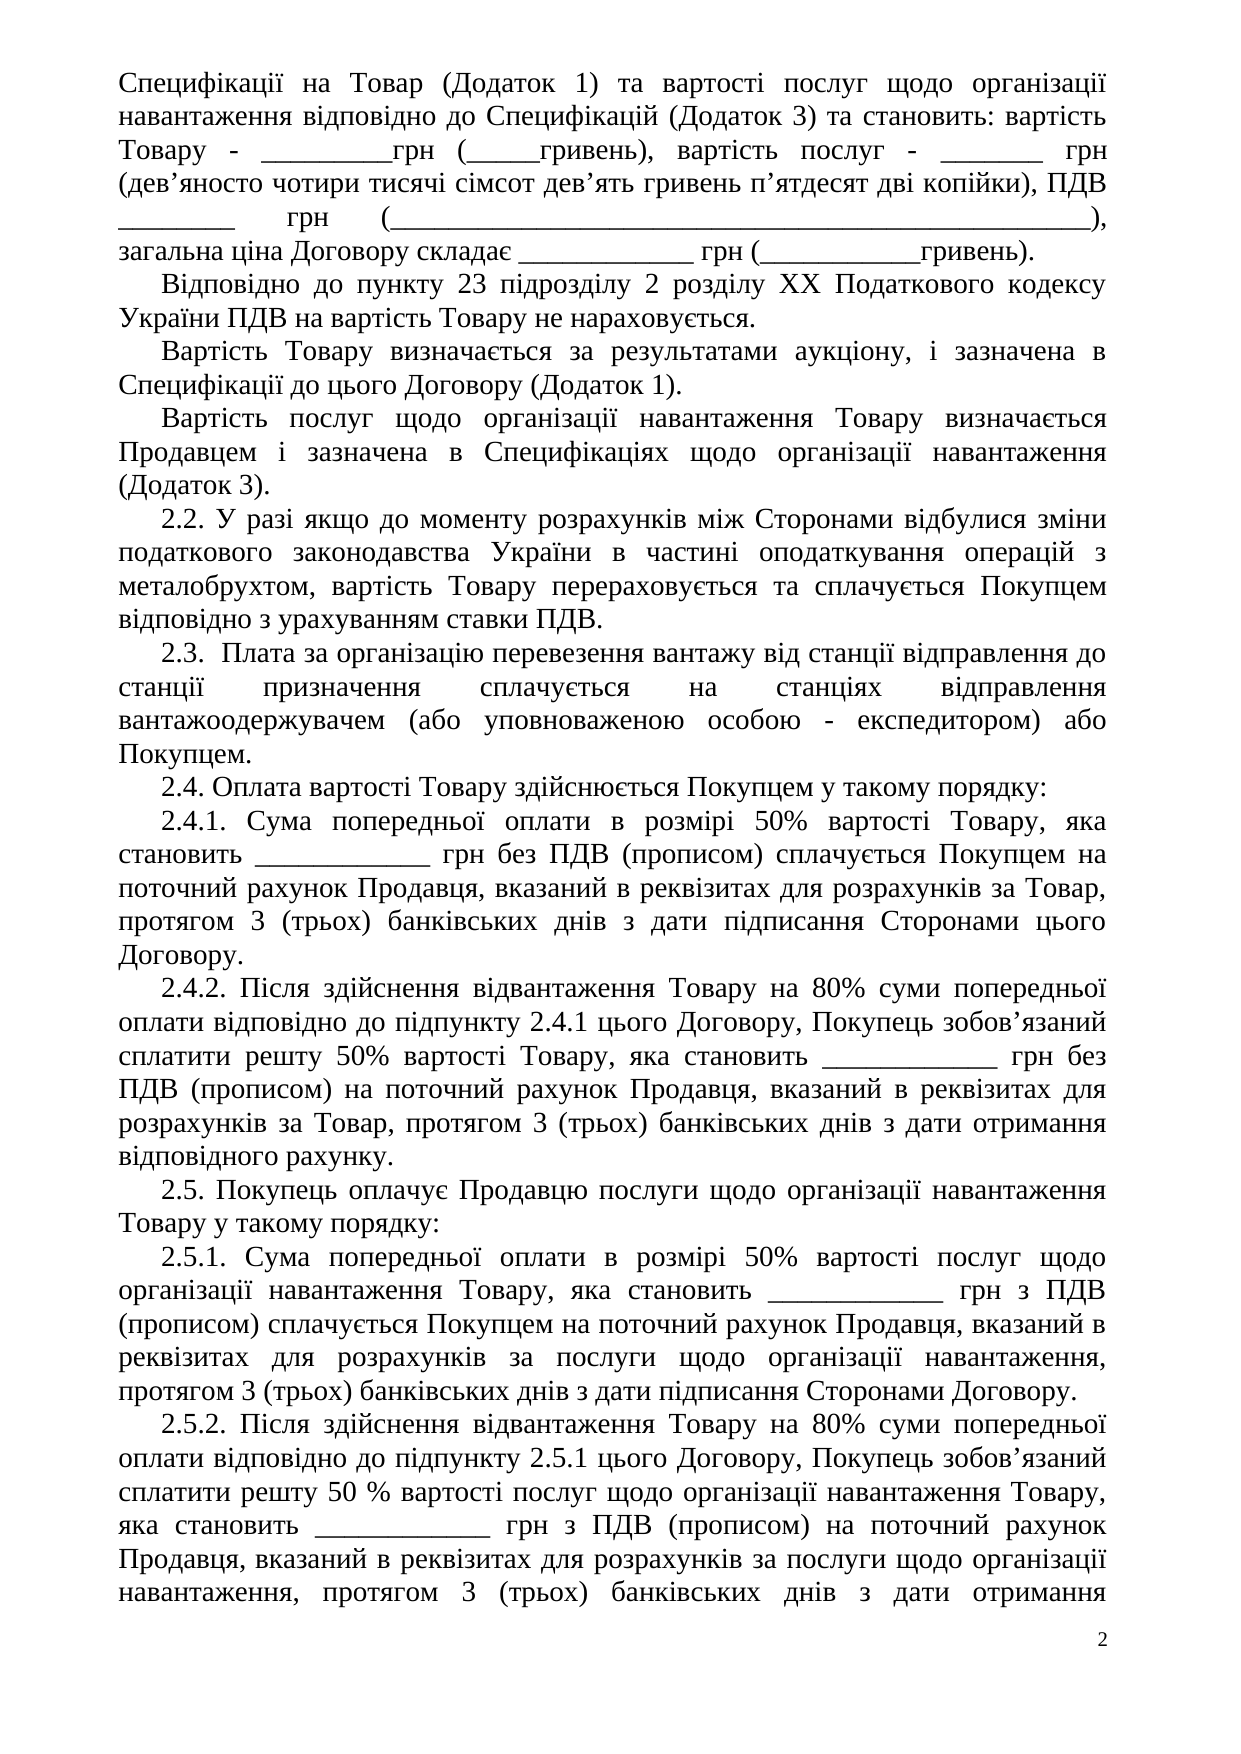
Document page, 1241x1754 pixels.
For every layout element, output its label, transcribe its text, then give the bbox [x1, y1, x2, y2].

text Відповідно до пункту 23 підрозділу 2 розділу ХХ Податкового кодексу України ПДВ на вартість Товару не нараховується. [118, 266, 1107, 333]
text 2.5. Покупець оплачує Продавцю послуги щодо організації навантаження Товару у такому порядку: [118, 1172, 1107, 1239]
text 2.4.2. Після здійснення відвантаження Товару на 80% суми попередньої оплати відповідно до підпункту 2.4.1 цього Договору, Покупець зобов’язаний сплатити решту 50% вартості Товару, яка становить ____________ грн без ПДВ (прописом) на поточний рахунок Продавця, вказаний в реквізитах для розрахунків за Товар, протягом 3 (трьох) банківських днів з дати отримання відповідного рахунку. [118, 971, 1107, 1172]
text 2.5.1. Сума попередньої оплати в розмірі 50% вартості послуг щодо організації навантаження Товару, яка становить ____________ грн з ПДВ (прописом) сплачується Покупцем на поточний рахунок Продавця, вказаний в реквізитах для розрахунків за послуги щодо організації навантаження, протягом 3 (трьох) банківських днів з дати підписання Сторонами Договору. [118, 1239, 1107, 1407]
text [118, 65, 1107, 266]
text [118, 1407, 1107, 1608]
text 2.4.1. Сума попередньої оплати в розмірі 50% вартості Товару, яка становить ____________ грн без ПДВ (прописом) сплачується Покупцем на поточний рахунок Продавця, вказаний в реквізитах для розрахунків за Товар, протягом 3 (трьох) банківських днів з дати підписання Сторонами цього Договору. [118, 803, 1107, 971]
text 2.4. Оплата вартості Товару здійснюється Покупцем у такому порядку: [118, 769, 1107, 803]
text 2.3. Плата за організацію перевезення вантажу від станції відправлення до станції призначення сплачується на станціях відправлення вантажоодержувачем (або уповноваженою особою - експедитором) або Покупцем. [118, 635, 1107, 769]
text 2.2. У разі якщо до моменту розрахунків між Сторонами відбулися зміни податкового законодавства України в частині оподаткування операцій з металобрухтом, вартість Товару перераховується та сплачується Покупцем відповідно з урахуванням ставки ПДВ. [118, 501, 1107, 635]
text Вартість послуг щодо організації навантаження Товару визначається Продавцем і зазначена в Специфікаціях щодо організації навантаження (Додаток 3). [118, 400, 1107, 501]
text Вартість Товару визначається за результатами аукціону, і зазначена в Специфікації до цього Договору (Додаток 1). [118, 333, 1107, 400]
